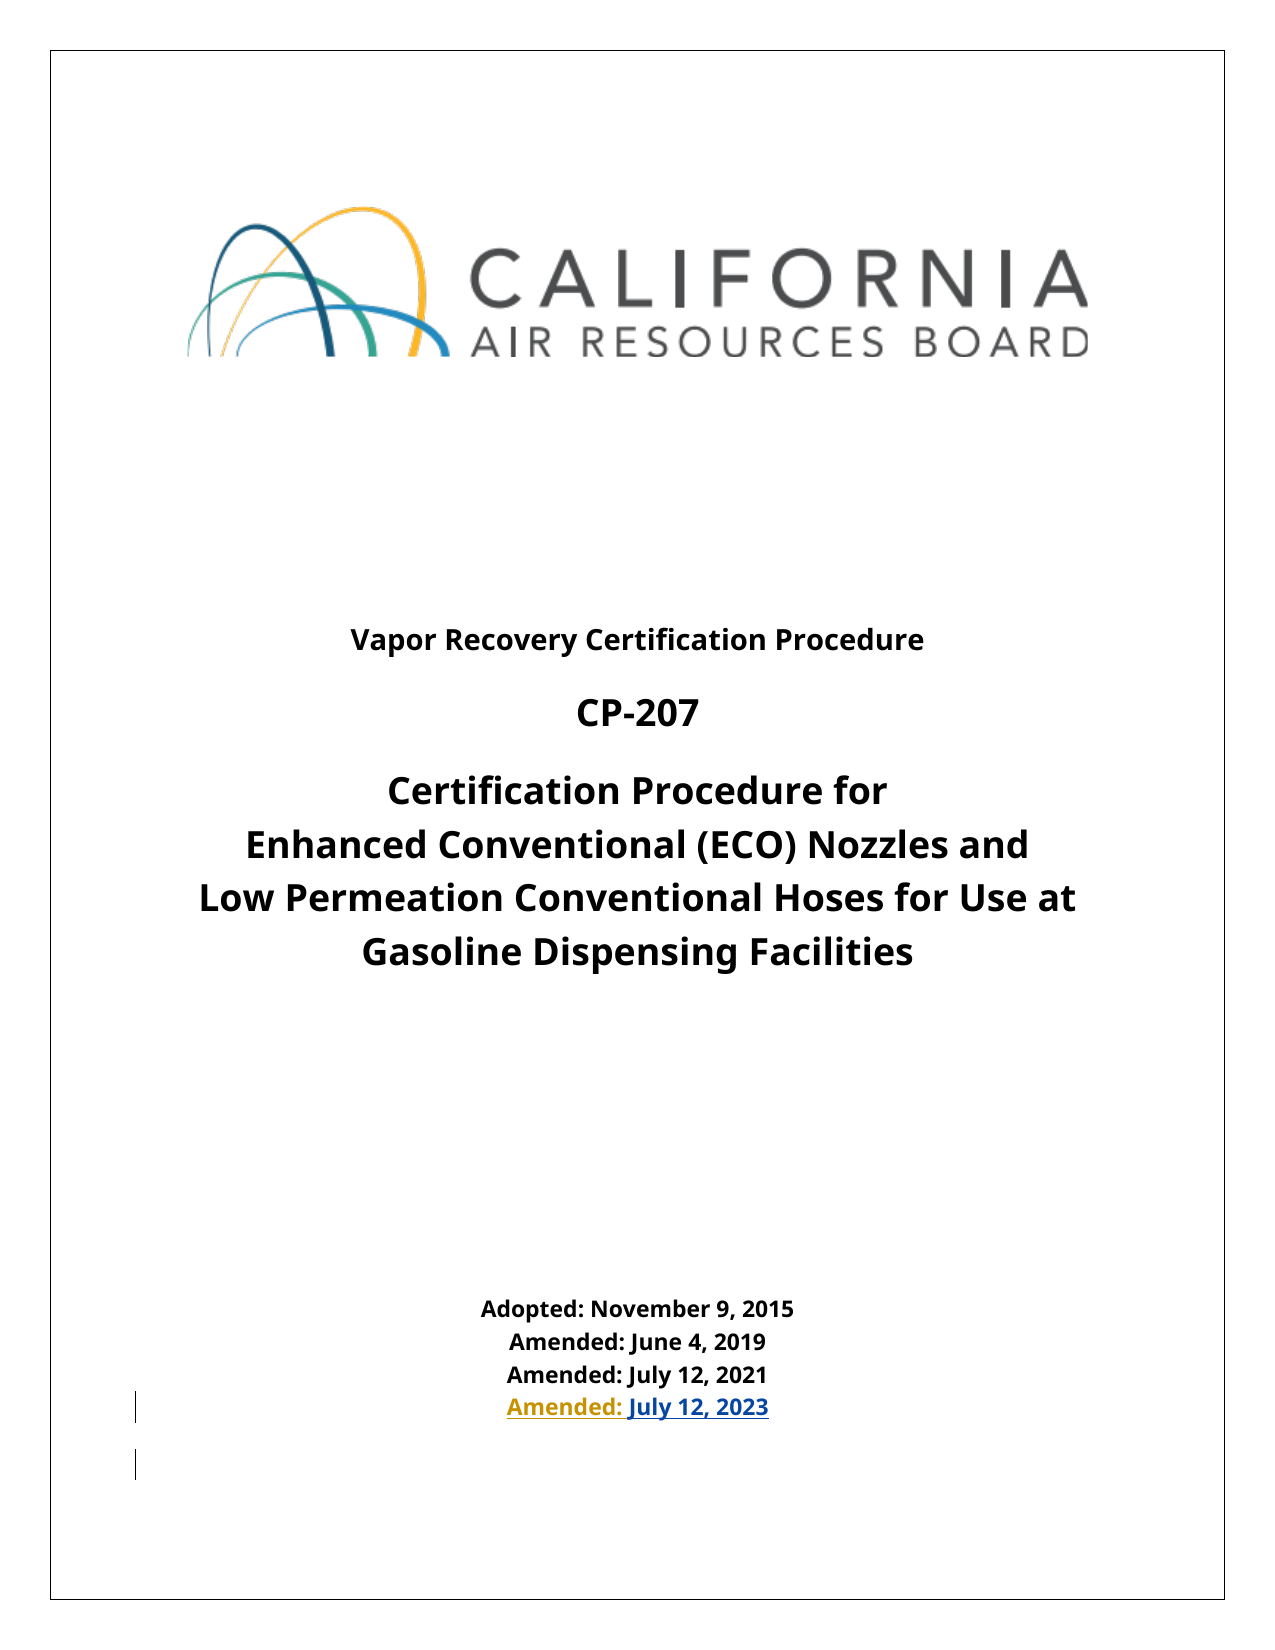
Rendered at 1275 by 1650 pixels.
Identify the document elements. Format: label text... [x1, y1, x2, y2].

title CP-207 [150, 686, 1125, 737]
title Amended: July 12, 2021 [150, 1358, 1125, 1390]
title Adopted: November 9, 2015 [150, 1293, 1125, 1324]
title Amended: June 4, 2019 [150, 1326, 1125, 1357]
title Certification Procedure for Enhanced Conventional (ECO) Nozzles and Low Permeation Conventional Hoses for Use at Gasoline Dispensing Facilities [150, 764, 1125, 976]
title Vapor Recovery Certification Procedure [150, 619, 1125, 659]
